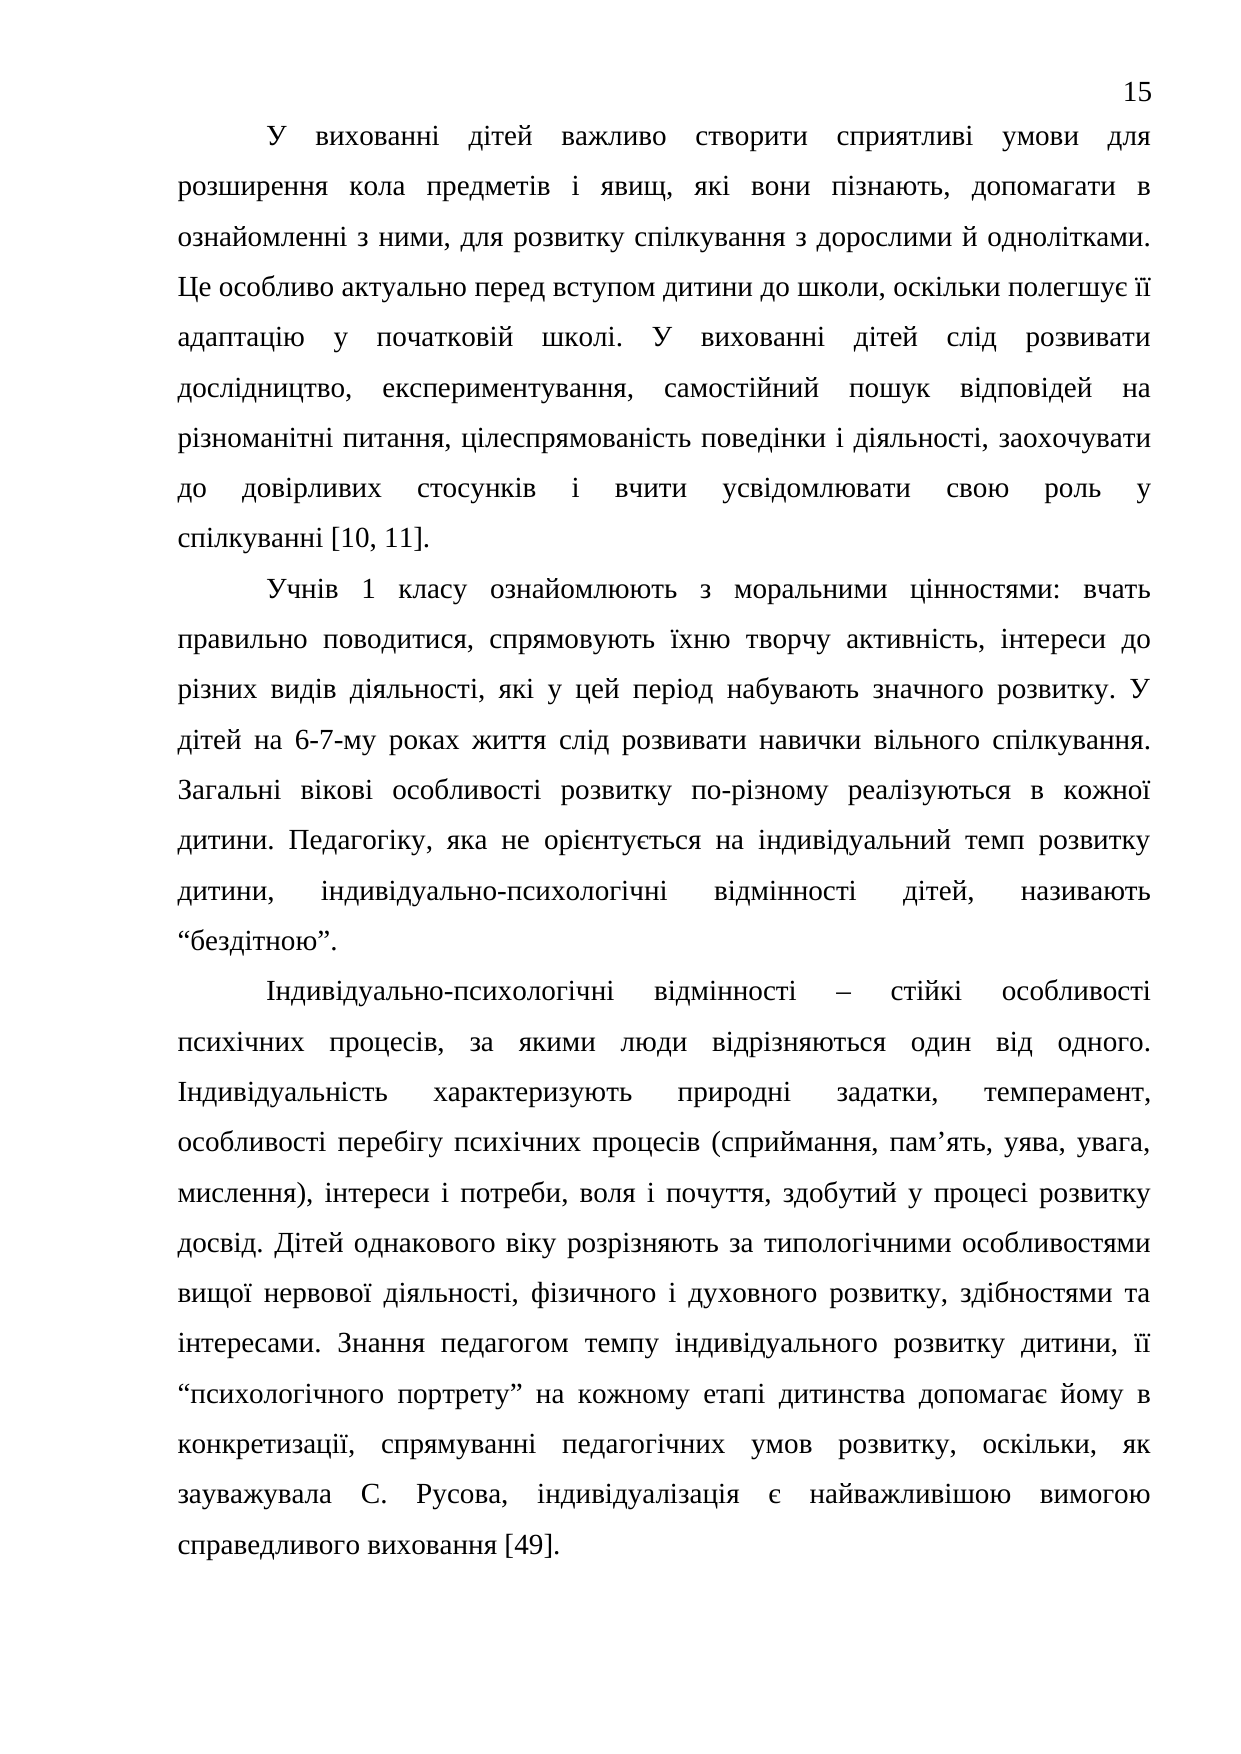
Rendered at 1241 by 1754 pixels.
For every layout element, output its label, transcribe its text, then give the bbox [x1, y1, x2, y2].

text Учнів 1 класу ознайомлюють з моральними цінностями: вчать правильно поводитися, спрямовують їхню творчу активність, інтереси до різних видів діяльності, які у цей період набувають значного розвитку. У дітей на 6-7-му роках життя слід розвивати навички вільного спілкування. Загальні вікові особливості розвитку по-різному реалізуються в кожної дитини. Педагогіку, яка не орієнтується на індивідуальний темп розвитку дитини, індивідуально-психологічні відмінності дітей, називають “бездітною”. [177, 571, 1152, 957]
